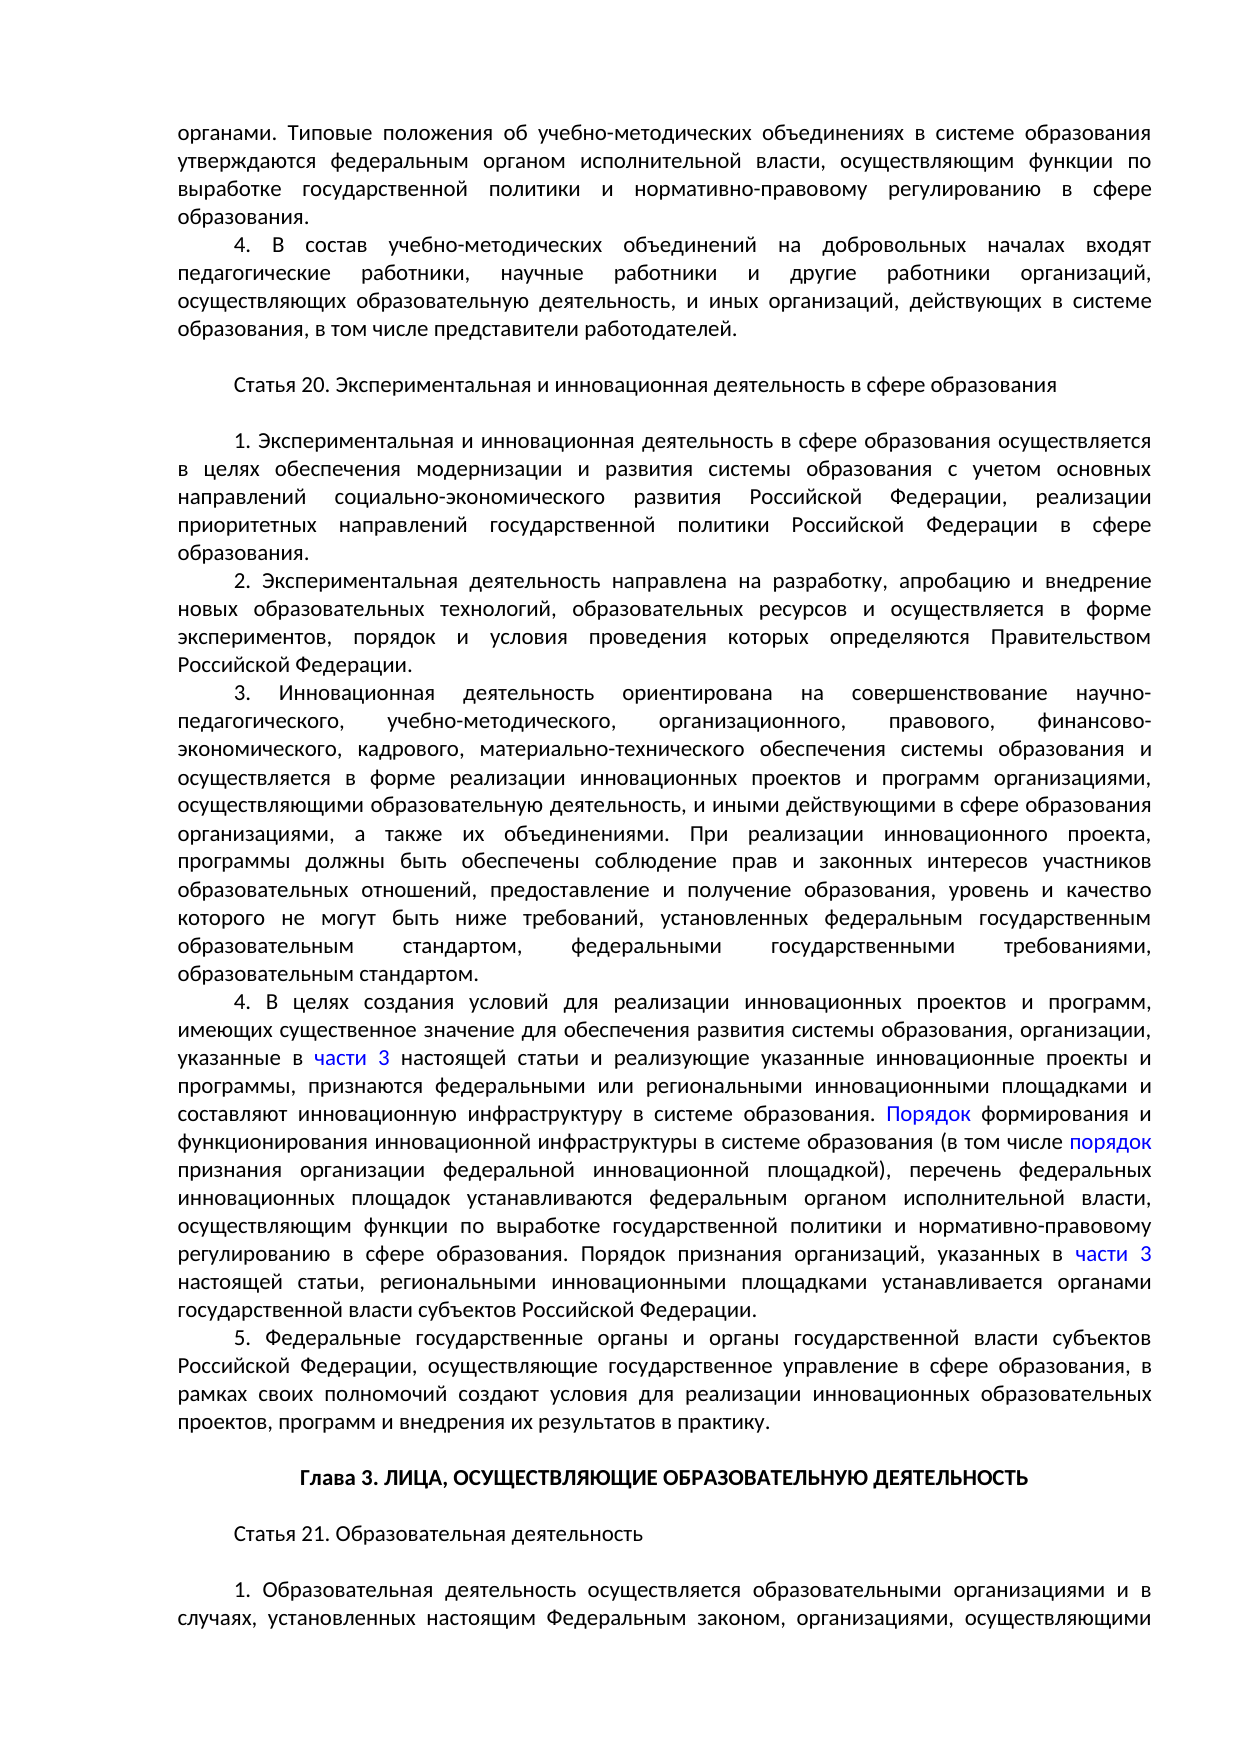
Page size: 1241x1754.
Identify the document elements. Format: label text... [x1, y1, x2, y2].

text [177, 1575, 1152, 1631]
text Статья 20. Экспериментальная и инновационная деятельность в сфере образования [177, 370, 1152, 398]
text 3. Инновационная деятельность ориентирована на совершенствование научно-педагогического, учебно-методического, организационного, правового, финансово-экономического, кадрового, материально-технического обеспечения системы образования и осуществляется в форме реализации инновационных проектов и программ организациями, осуществляющими образовательную деятельность, и иными действующими в сфере образования организациями, а также их объединениями. При реализации инновационного проекта, программы должны быть обеспечены соблюдение прав и законных интересов участников образовательных отношений, предоставление и получение образования, уровень и качество которого не могут быть ниже требований, установленных федеральным государственным образовательным стандартом, федеральными государственными требованиями, образовательным стандартом. [177, 678, 1152, 987]
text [177, 118, 1152, 230]
text Статья 21. Образовательная деятельность [177, 1519, 1152, 1547]
title Глава 3. ЛИЦА, ОСУЩЕСТВЛЯЮЩИЕ ОБРАЗОВАТЕЛЬНУЮ ДЕЯТЕЛЬНОСТЬ [177, 1463, 1152, 1491]
text 2. Экспериментальная деятельность направлена на разработку, апробацию и внедрение новых образовательных технологий, образовательных ресурсов и осуществляется в форме экспериментов, порядок и условия проведения которых определяются Правительством Российской Федерации. [177, 566, 1152, 678]
text 4. В состав учебно-методических объединений на добровольных началах входят педагогические работники, научные работники и другие работники организаций, осуществляющих образовательную деятельность, и иных организаций, действующих в системе образования, в том числе представители работодателей. [177, 230, 1152, 342]
text 1. Экспериментальная и инновационная деятельность в сфере образования осуществляется в целях обеспечения модернизации и развития системы образования с учетом основных направлений социально-экономического развития Российской Федерации, реализации приоритетных направлений государственной политики Российской Федерации в сфере образования. [177, 426, 1152, 566]
text 5. Федеральные государственные органы и органы государственной власти субъектов Российской Федерации, осуществляющие государственное управление в сфере образования, в рамках своих полномочий создают условия для реализации инновационных образовательных проектов, программ и внедрения их результатов в практику. [177, 1323, 1152, 1435]
text 4. В целях создания условий для реализации инновационных проектов и программ, имеющих существенное значение для обеспечения развития системы образования, организации, указанные в части 3 настоящей статьи и реализующие указанные инновационные проекты и программы, признаются федеральными или региональными инновационными площадками и составляют инновационную инфраструктуру в системе образования. Порядок формирования и функционирования инновационной инфраструктуры в системе образования (в том числе порядок признания организации федеральной инновационной площадкой), перечень федеральных инновационных площадок устанавливаются федеральным органом исполнительной власти, осуществляющим функции по выработке государственной политики и нормативно-правовому регулированию в сфере образования. Порядок признания организаций, указанных в части 3 настоящей статьи, региональными инновационными площадками устанавливается органами государственной власти субъектов Российской Федерации. [177, 987, 1152, 1323]
